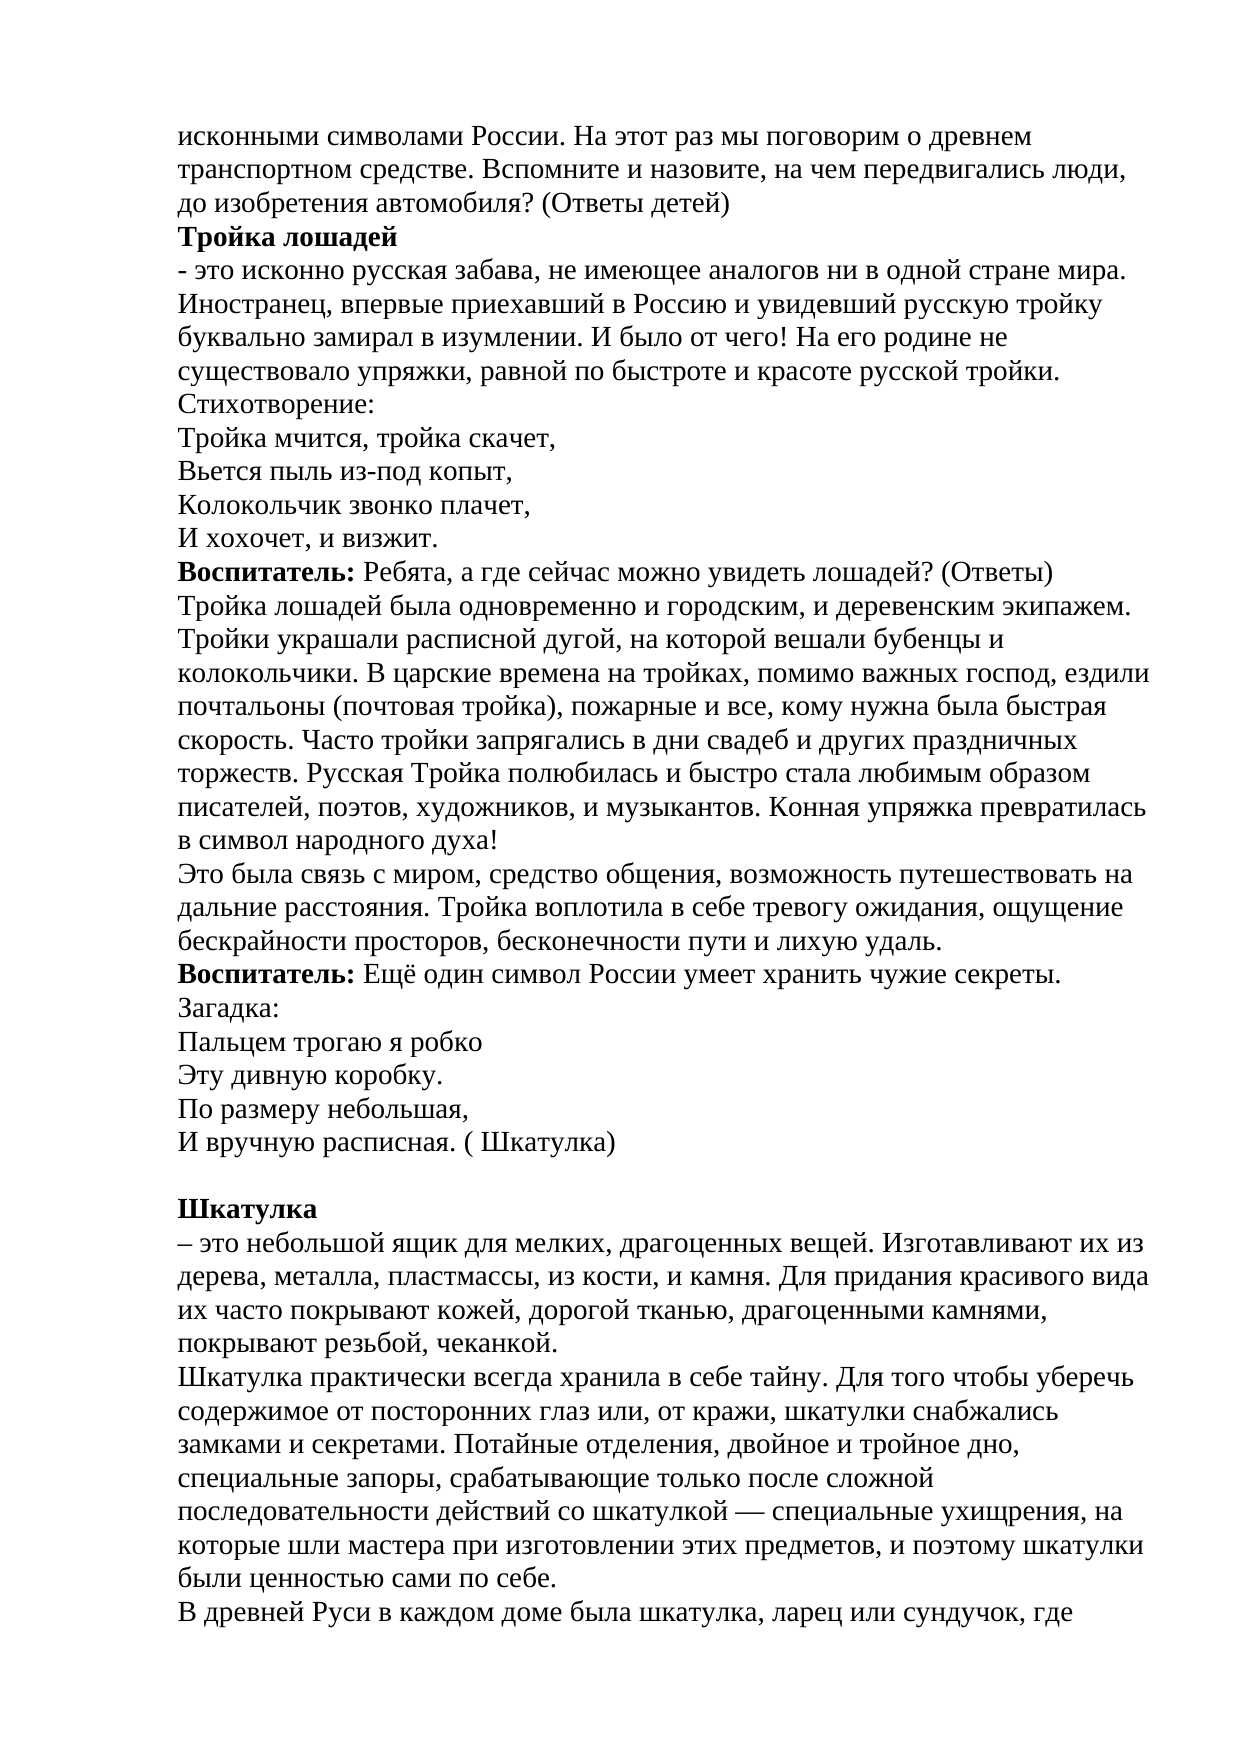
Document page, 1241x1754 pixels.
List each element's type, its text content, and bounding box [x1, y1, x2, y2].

text Тройка лошадей [177, 219, 1152, 252]
text Воспитатель: Ребята, а где сейчас можно увидеть лошадей? (Ответы) Тройка лошадей была одновременно и городским, и деревенским экипажем. Тройки украшали расписной дугой, на которой вешали бубенцы и колокольчики. В царские времена на тройках, помимо важных господ, ездили почтальоны (почтовая тройка), пожарные и все, кому нужна была быстрая скорость. Часто тройки запрягались в дни свадеб и других праздничных торжеств. Русская Тройка полюбилась и быстро стала любимым образом писателей, поэтов, художников, и музыкантов. Конная упряжка превратилась в символ народного духа! Это была связь с миром, средство общения, возможность путешествовать на дальние расстояния. Тройка воплотила в себе тревогу ожидания, ощущение бескрайности просторов, бесконечности пути и лихую удаль. Воспитатель: Ещё один символ России умеет хранить чужие секреты. Загадка: Пальцем трогаю я робко Эту дивную коробку. По размеру небольшая, И вручную расписная. ( Шкатулка) [177, 554, 1152, 1158]
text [177, 1225, 1152, 1627]
text - это исконно русская забава, не имеющее аналогов ни в одной стране мира. Иностранец, впервые приехавший в Россию и увидевший русскую тройку буквально замирал в изумлении. И было от чего! На его родине не существовало упряжки, равной по быстроте и красоте русской тройки. Стихотворение: Тройка мчится, тройка скачет, Вьется пыль из-под копыт, Колокольчик звонко плачет, И хохочет, и визжит. [177, 252, 1152, 554]
text Шкатулка [177, 1191, 1152, 1225]
